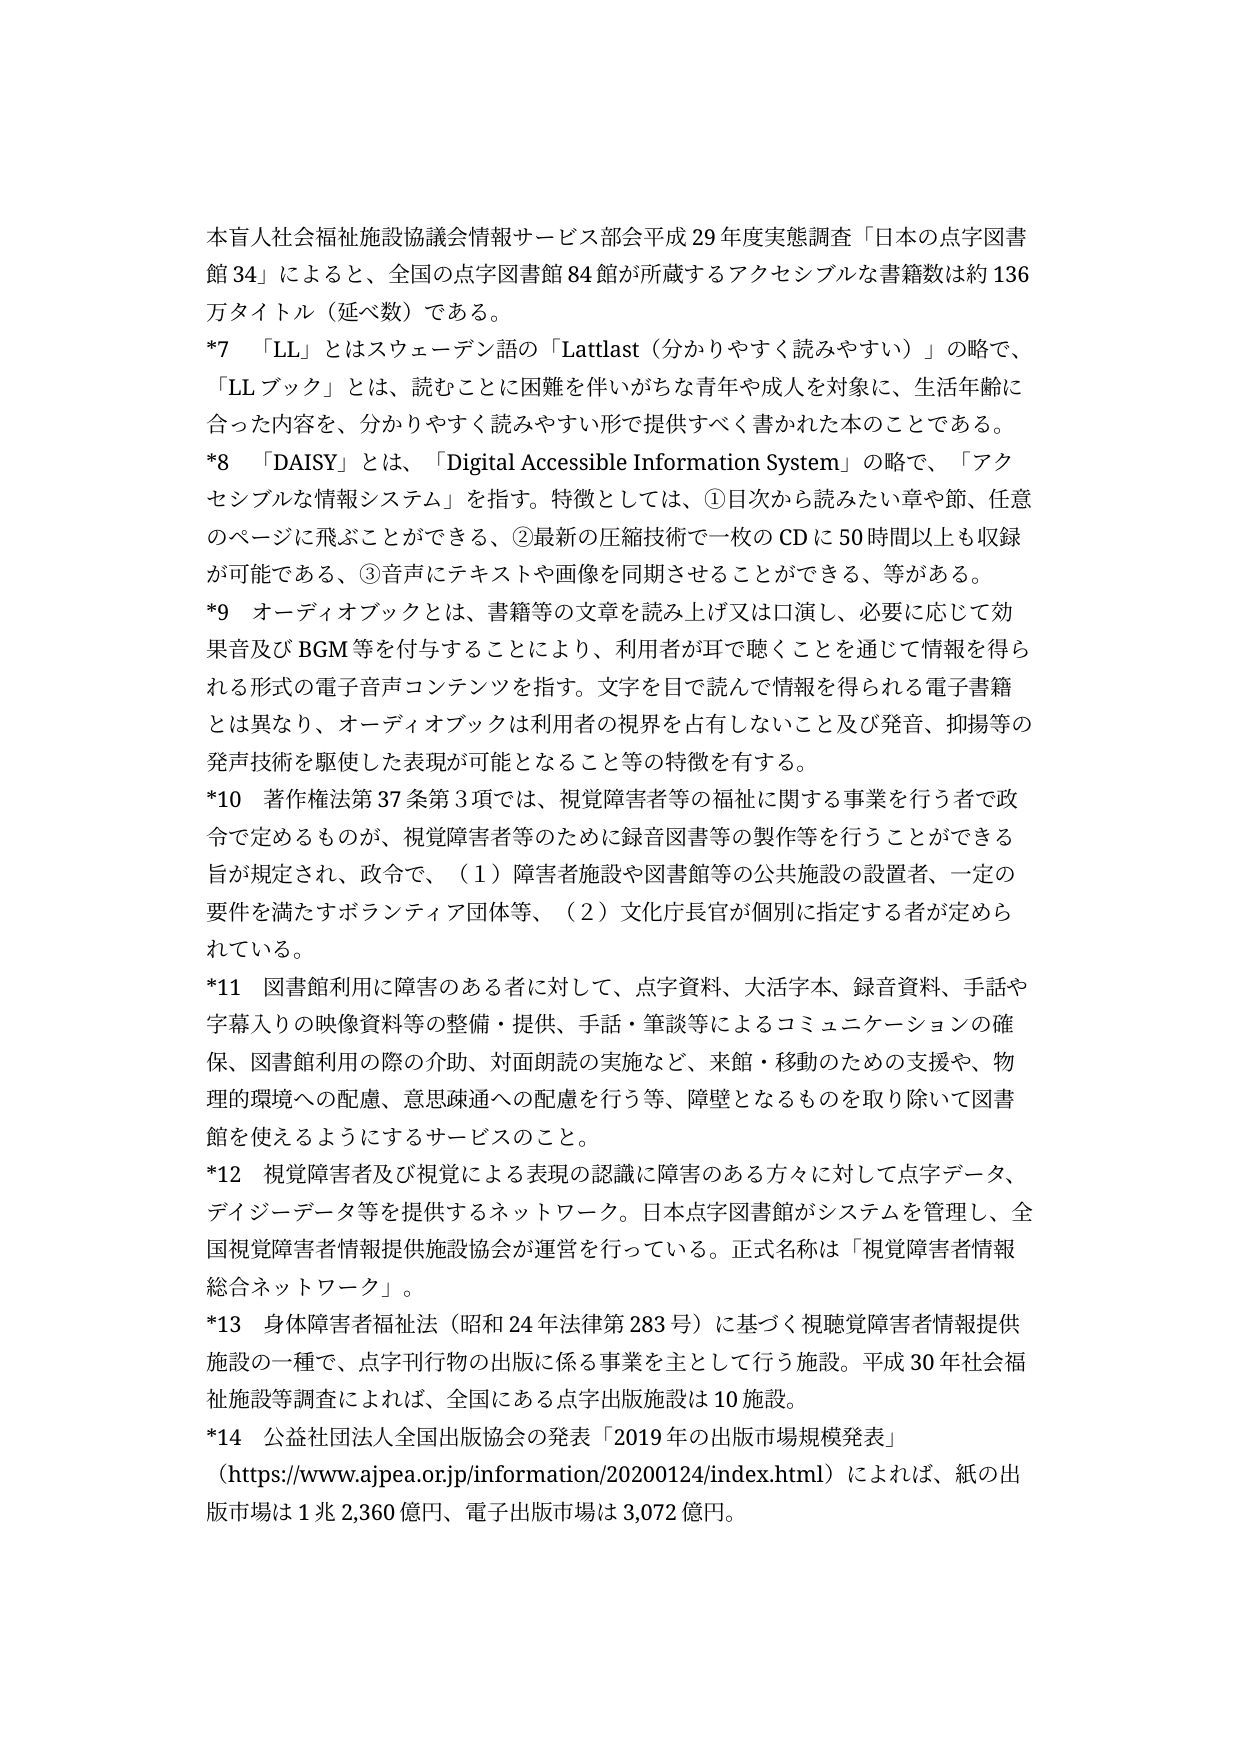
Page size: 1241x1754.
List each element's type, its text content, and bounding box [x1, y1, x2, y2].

text *10 著作権法第37条第３項では、視覚障害者等の福祉に関する事業を行う者で政令で定めるものが、視覚障害者等のために録音図書等の製作等を行うことができる旨が規定され、政令で、（１）障害者施設や図書館等の公共施設の設置者、一定の要件を満たすボランティア団体等、（２）文化庁長官が個別に指定する者が定められている。 [206, 779, 1034, 967]
text *12 視覚障害者及び視覚による表現の認識に障害のある方々に対して点字データ、デイジーデータ等を提供するネットワーク。日本点字図書館がシステムを管理し、全国視覚障害者情報提供施設協会が運営を行っている。正式名称は「視覚障害者情報総合ネットワーク」。 [206, 1154, 1034, 1304]
text *7 「LL」とはスウェーデン語の「Lattlast（分かりやすく読みやすい）」の略で、「LLブック」とは、読むことに困難を伴いがちな青年や成人を対象に、生活年齢に合った内容を、分かりやすく読みやすい形で提供すべく書かれた本のことである。 [206, 329, 1034, 442]
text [206, 217, 1034, 329]
text *11 図書館利用に障害のある者に対して、点字資料、大活字本、録音資料、手話や字幕入りの映像資料等の整備・提供、手話・筆談等によるコミュニケーションの確保、図書館利用の際の介助、対面朗読の実施など、来館・移動のための支援や、物理的環境への配慮、意思疎通への配慮を行う等、障壁となるものを取り除いて図書館を使えるようにするサービスのこと。 [206, 967, 1034, 1154]
text *9 オーディオブックとは、書籍等の文章を読み上げ又は口演し、必要に応じて効果音及びBGM等を付与することにより、利用者が耳で聴くことを通じて情報を得られる形式の電子音声コンテンツを指す。文字を目で読んで情報を得られる電子書籍とは異なり、オーディオブックは利用者の視界を占有しないこと及び発音、抑揚等の発声技術を駆使した表現が可能となること等の特徴を有する。 [206, 592, 1034, 779]
text *8 「DAISY」とは、「Digital Accessible Information System」の略で、「アクセシブルな情報システム」を指す。特徴としては、①目次から読みたい章や節、任意のページに飛ぶことができる、②最新の圧縮技術で一枚のCDに50時間以上も収録が可能である、③音声にテキストや画像を同期させることができる、等がある。 [206, 442, 1034, 592]
text *13 身体障害者福祉法（昭和24年法律第283号）に基づく視聴覚障害者情報提供施設の一種で、点字刊行物の出版に係る事業を主として行う施設。平成30年社会福祉施設等調査によれば、全国にある点字出版施設は10施設。 [206, 1304, 1034, 1417]
text *14 公益社団法人全国出版協会の発表「2019年の出版市場規模発表」（https://www.ajpea.or.jp/information/20200124/index.html）によれば、紙の出版市場は1兆2,360億円、電子出版市場は3,072億円。 [206, 1417, 1034, 1529]
